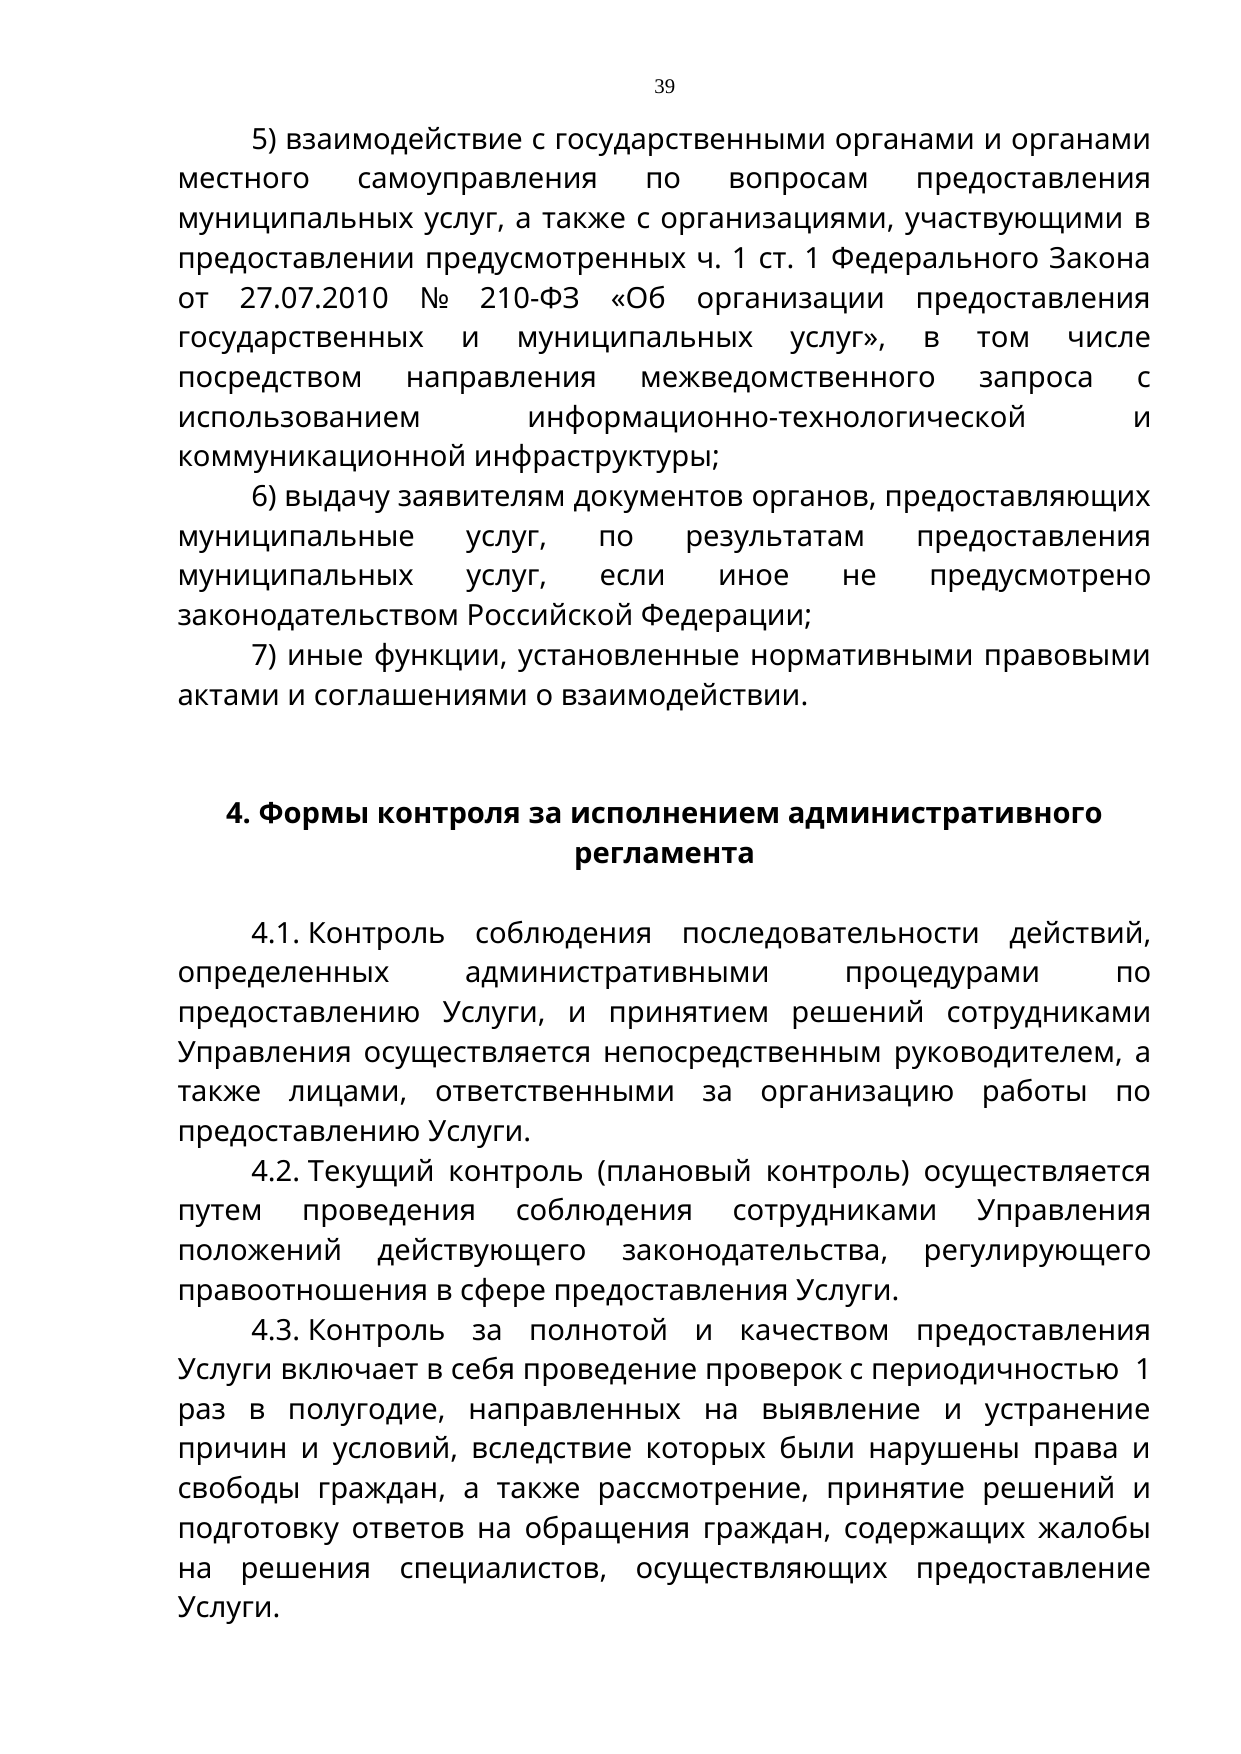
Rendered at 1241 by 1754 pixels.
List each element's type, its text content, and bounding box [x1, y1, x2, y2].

text 4.2. Текущий контроль (плановый контроль) осуществляется путем проведения соблюдения сотрудниками Управления положений действующего законодательства, регулирующего правоотношения в сфере предоставления Услуги. [177, 1150, 1152, 1309]
text 4.1. Контроль соблюдения последовательности действий, определенных административными процедурами по предоставлению Услуги, и принятием решений сотрудниками Управления осуществляется непосредственным руководителем, а также лицами, ответственными за организацию работы по предоставлению Услуги. [177, 912, 1152, 1150]
text 7) иные функции, установленные нормативными правовыми актами и соглашениями о взаимодействии. [177, 634, 1152, 713]
text 4.3. Контроль за полнотой и качеством предоставления Услуги включает в себя проведение проверок с периодичностью 1 раз в полугодие, направленных на выявление и устранение причин и условий, вследствие которых были нарушены права и свободы граждан, а также рассмотрение, принятие решений и подготовку ответов на обращения граждан, содержащих жалобы на решения специалистов, осуществляющих предоставление Услуги. [177, 1309, 1152, 1626]
text 4. Формы контроля за исполнением административного регламента [177, 793, 1152, 872]
text 6) выдачу заявителям документов органов, предоставляющих муниципальные услуг, по результатам предоставления муниципальных услуг, если иное не предусмотрено законодательством Российской Федерации; [177, 475, 1152, 634]
text 5) взаимодействие с государственными органами и органами местного самоуправления по вопросам предоставления муниципальных услуг, а также с организациями, участвующими в предоставлении предусмотренных ч. 1 ст. 1 Федерального Закона от 27.07.2010 № 210-ФЗ «Об организации предоставления государственных и муниципальных услуг», в том числе посредством направления межведомственного запроса с использованием информационно-технологической и коммуникационной инфраструктуры; [177, 118, 1152, 475]
